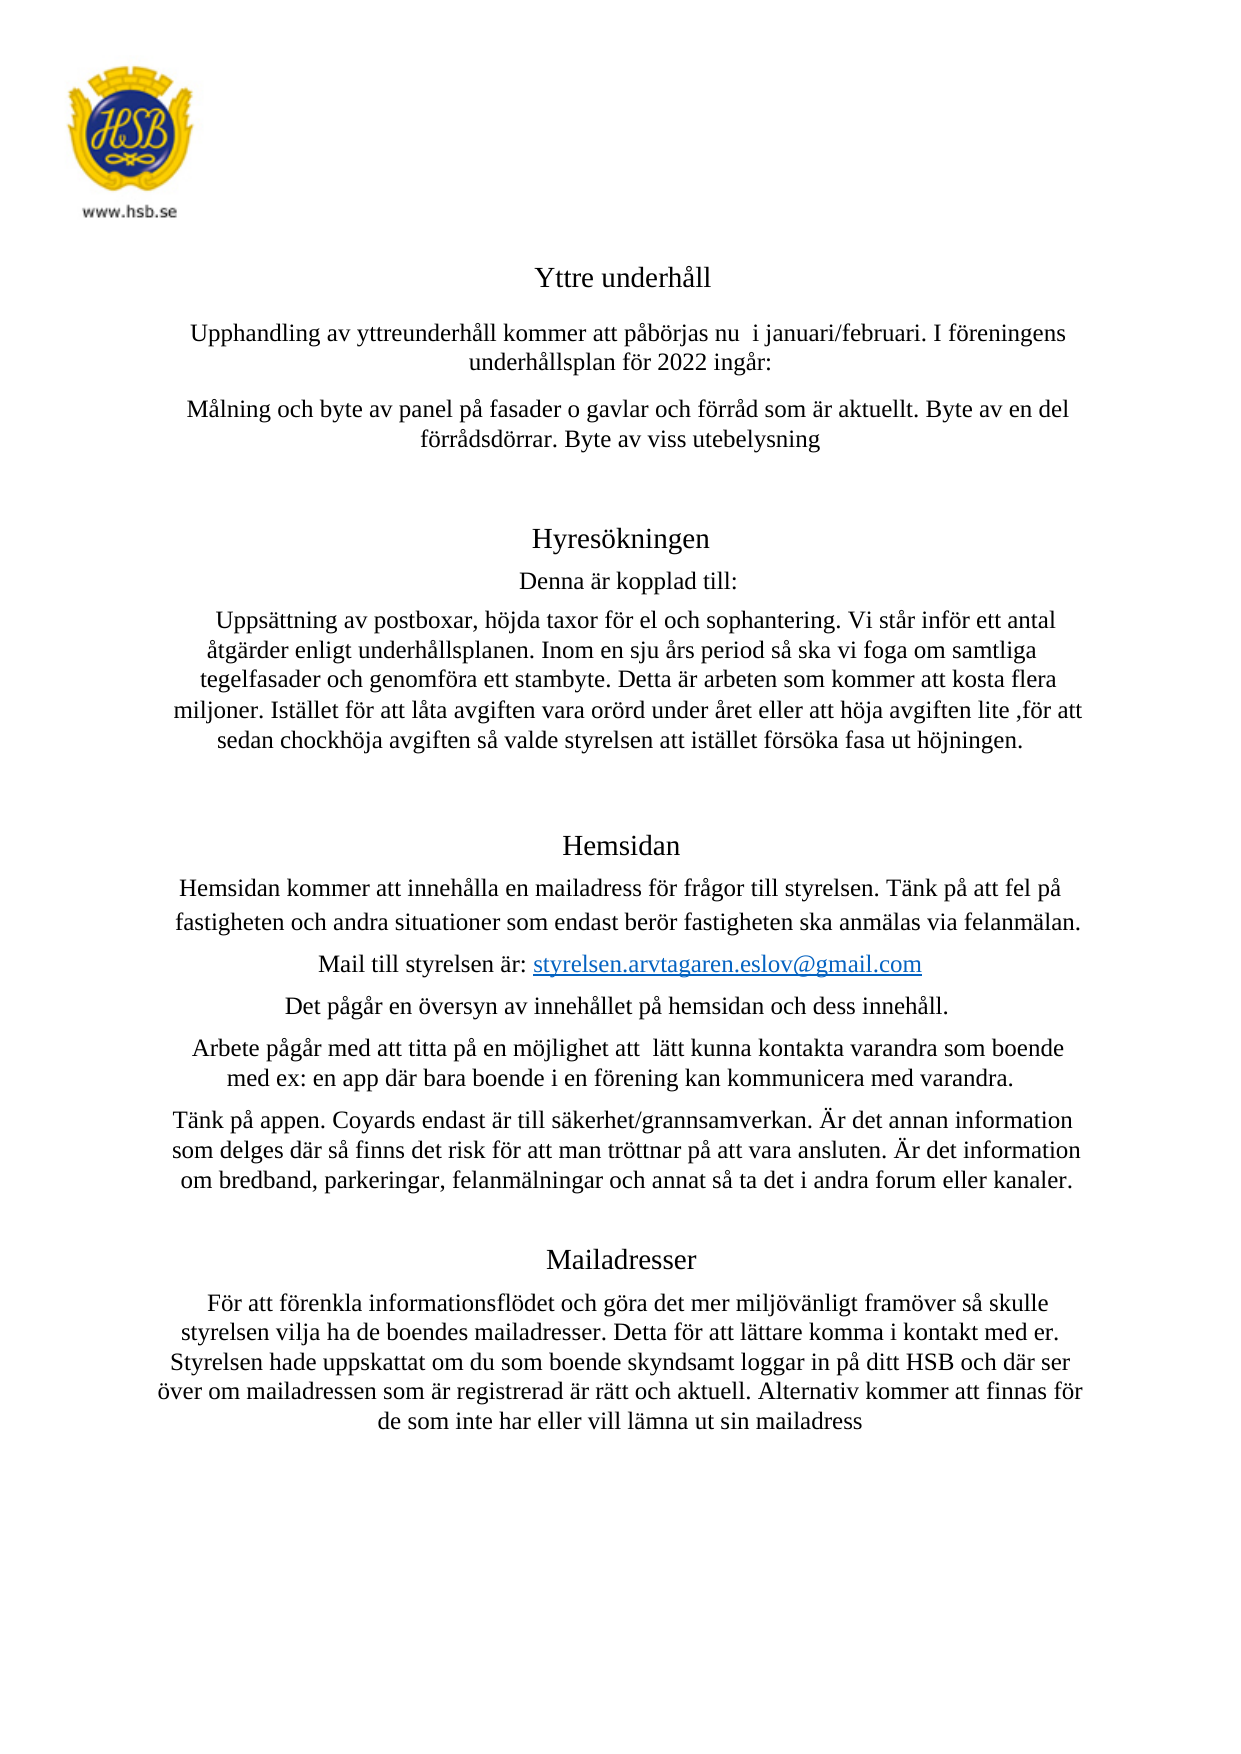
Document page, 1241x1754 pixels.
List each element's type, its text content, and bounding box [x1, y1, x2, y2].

text Tänk på appen. Coyards endast är till säkerhet/grannsamverkan. Är det annan information som delges där så finns det risk för att man tröttnar på att vara ansluten. Är det information om bredband, parkeringar, felanmälningar och annat så ta det i andra forum eller kanaler. [156, 1105, 1089, 1193]
text Yttre underhåll [156, 260, 1089, 294]
text Upphandling av yttreunderhåll kommer att påbörjas nu i januari/februari. I föreningens underhållsplan för 2022 ingår: [152, 318, 1088, 376]
subtitle Hyresökningen [153, 521, 1088, 554]
subtitle Mailadresser [153, 1242, 1089, 1276]
text Arbete pågår med att titta på en möjlighet att lätt kunna kontakta varandra som boende med ex: en app där bara boende i en förening kan kommunicera med varandra. [152, 1033, 1088, 1091]
text tegelfasader och genomföra ett stambyte. Detta är arbeten som kommer att kosta flera [152, 664, 1089, 693]
subtitle Hemsidan [153, 828, 1089, 861]
text Uppsättning av postboxar, höjda taxor för el och sophantering. Vi står inför ett antal åtgärder enligt underhållsplanen. Inom en sju års period så ska vi foga om samtliga [152, 605, 1091, 663]
text Det pågår en översyn av innehållet på hemsidan och dess innehåll. [150, 991, 1083, 1020]
text miljoner. Istället för att låta avgiften vara orörd under året eller att höja avgiften lite ,för att sedan chockhöja avgiften så valde styrelsen att istället försöka fasa ut höjningen. [152, 695, 1088, 754]
text För att förenkla informationsflödet och göra det mer miljövänligt framöver så skulle styrelsen vilja ha de boendes mailadresser. Detta för att lättare komma i kontakt med er. Styrelsen hade uppskattat om du som boende skyndsamt loggar in på ditt HSB och där ser över om mailadressen som är registrerad är rätt och aktuell. Alternativ kommer att finnas för de som inte har eller vill lämna ut sin mailadress [152, 1288, 1088, 1435]
picture [40, 43, 221, 235]
text Denna är kopplad till: [152, 566, 1089, 595]
text Målning och byte av panel på fasader o gavlar och förråd som är aktuellt. Byte av en del förrådsdörrar. Byte av viss utebelysning [152, 394, 1088, 453]
text Hemsidan kommer att innehålla en mailadress för frågor till styrelsen. Tänk på att fel på fastigheten och andra situationer som endast berör fastigheten ska anmälas via felanmälan. [157, 873, 1083, 936]
text Mail till styrelsen är: styrelsen.arvtagaren.eslov@gmail.com [157, 949, 1083, 978]
